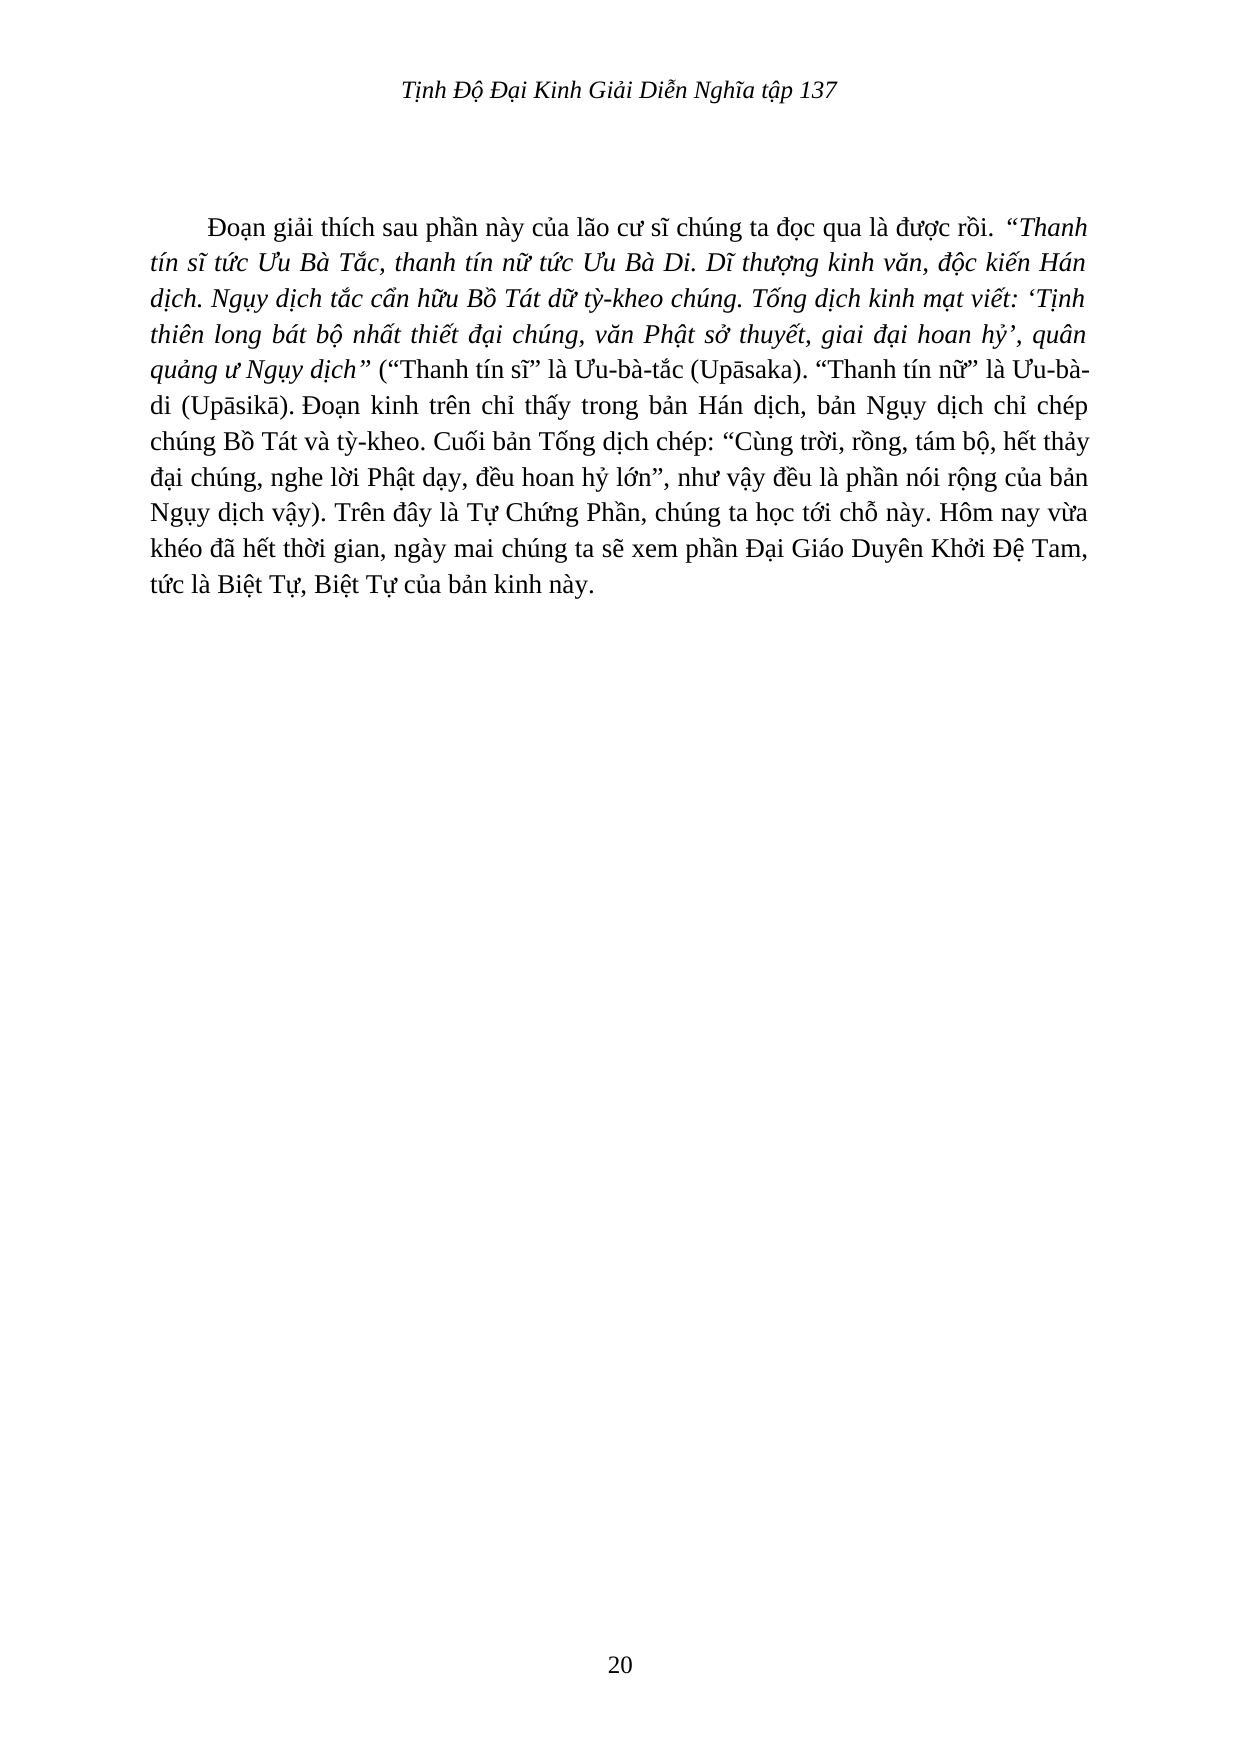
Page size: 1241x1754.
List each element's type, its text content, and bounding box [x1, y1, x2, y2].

text Đoạn giải thích sau phần này của lão cư sĩ chúng ta đọc qua là được rồi. “Thanh tín sĩ tức Ưu Bà Tắc, thanh tín nữ tức Ưu Bà Di. Dĩ thượng kinh văn, độc kiến Hán dịch. Ngụy dịch tắc cẩn hữu Bồ Tát dữ tỳ-kheo chúng. Tống dịch kinh mạt viết: ‘Tịnh thiên long bát bộ nhất thiết đại chúng, văn Phật sở thuyết, giai đại hoan hỷ’, quân quảng ư Ngụy dịch” (“Thanh tín sĩ” là Ưu-bà-tắc (Upāsaka). “Thanh tín nữ” là Ưu-bà-di (Upāsikā). Ðoạn kinh trên chỉ thấy trong bản Hán dịch, bản Ngụy dịch chỉ chép chúng Bồ Tát và tỳ-kheo. Cuối bản Tống dịch chép: “Cùng trời, rồng, tám bộ, hết thảy đại chúng, nghe lời Phật dạy, đều hoan hỷ lớn”, như vậy đều là phần nói rộng của bản Ngụy dịch vậy). Trên đây là Tự Chứng Phần, chúng ta học tới chỗ này. Hôm nay vừa khéo đã hết thời gian, ngày mai chúng ta sẽ xem phần Đại Giáo Duyên Khởi Đệ Tam, tức là Biệt Tự, Biệt Tự của bản kinh này. [150, 211, 1090, 599]
